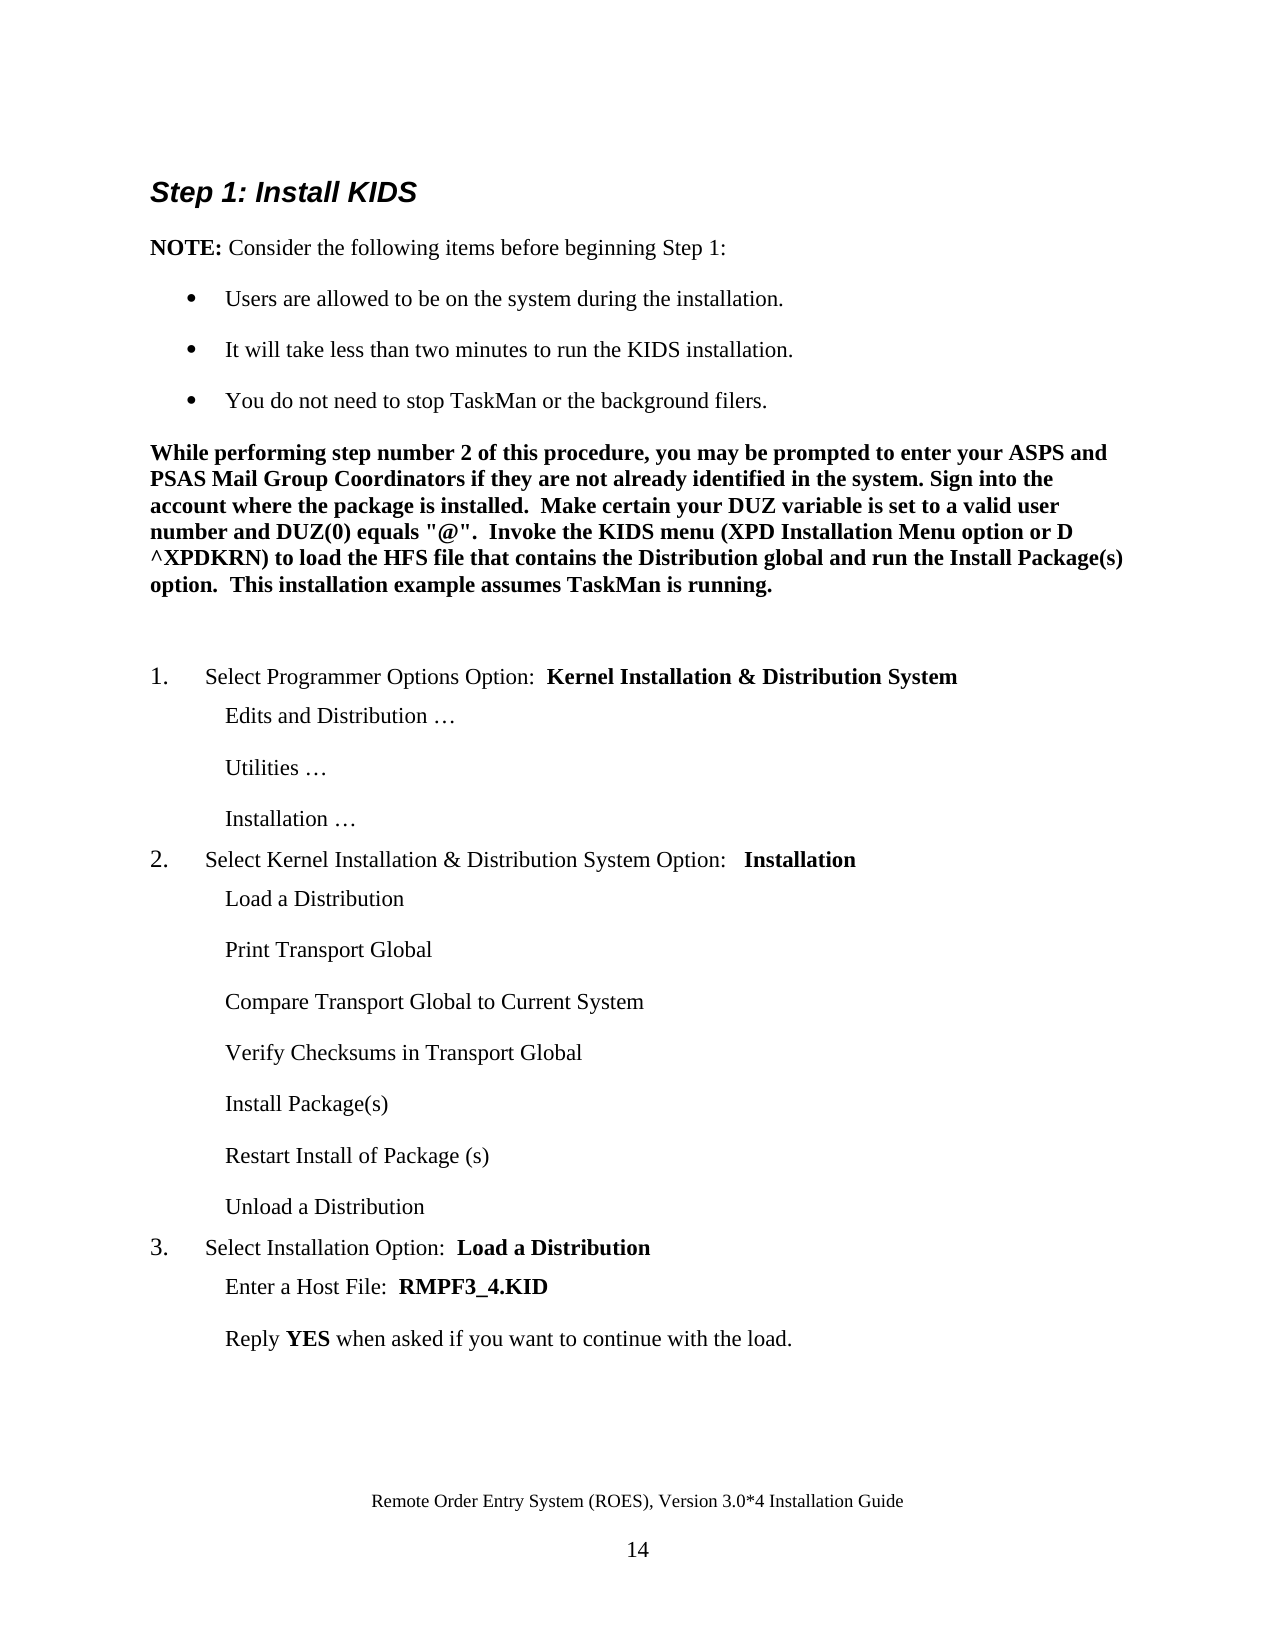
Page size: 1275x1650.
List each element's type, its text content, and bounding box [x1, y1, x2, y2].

text Utilities … [225, 753, 1125, 780]
list Select Kernel Installation & Distribution System Option: Installation [150, 844, 1125, 872]
text Compare Transport Global to Current System [225, 988, 1125, 1014]
list You do not need to stop TaskMan or the background filers. [187, 388, 1125, 414]
text NOTE: Consider the following items before beginning Step 1: [150, 233, 1125, 260]
text Installation … [225, 805, 1125, 831]
text Install Package(s) [225, 1090, 1125, 1117]
text Print Transport Global [225, 936, 1125, 963]
list Select Programmer Options Option: Kernel Installation & Distribution System [150, 661, 1125, 690]
subtitle Step 1: Install KIDS [150, 175, 1125, 208]
text Enter a Host File: RMPF3_4.KID [225, 1273, 1125, 1299]
text While performing step number 2 of this procedure, you may be prompted to enter your ASPS and PSAS Mail Group Coordinators if they are not already identified in the system. Sign into the account where the package is installed. Make certain your DUZ variable is set to a valid user number and DUZ(0) equals "@". Invoke the KIDS menu (XPD Installation Menu option or D ^XPDKRN) to load the HFS file that contains the Distribution global and run the Install Package(s) option. This installation example assumes TaskMan is running. [150, 439, 1125, 597]
list Users are allowed to be on the system during the installation. [187, 285, 1125, 311]
text Verify Checksums in Transport Global [225, 1039, 1125, 1065]
list It will take less than two minutes to run the KIDS installation. [187, 336, 1125, 363]
text Unload a Distribution [225, 1193, 1125, 1219]
text Edits and Distribution … [225, 702, 1125, 728]
text Restart Install of Package (s) [225, 1142, 1125, 1168]
text Load a Distribution [225, 885, 1125, 911]
text Reply YES when asked if you want to continue with the load. [225, 1324, 1125, 1351]
list Select Installation Option: Load a Distribution [150, 1232, 1125, 1261]
